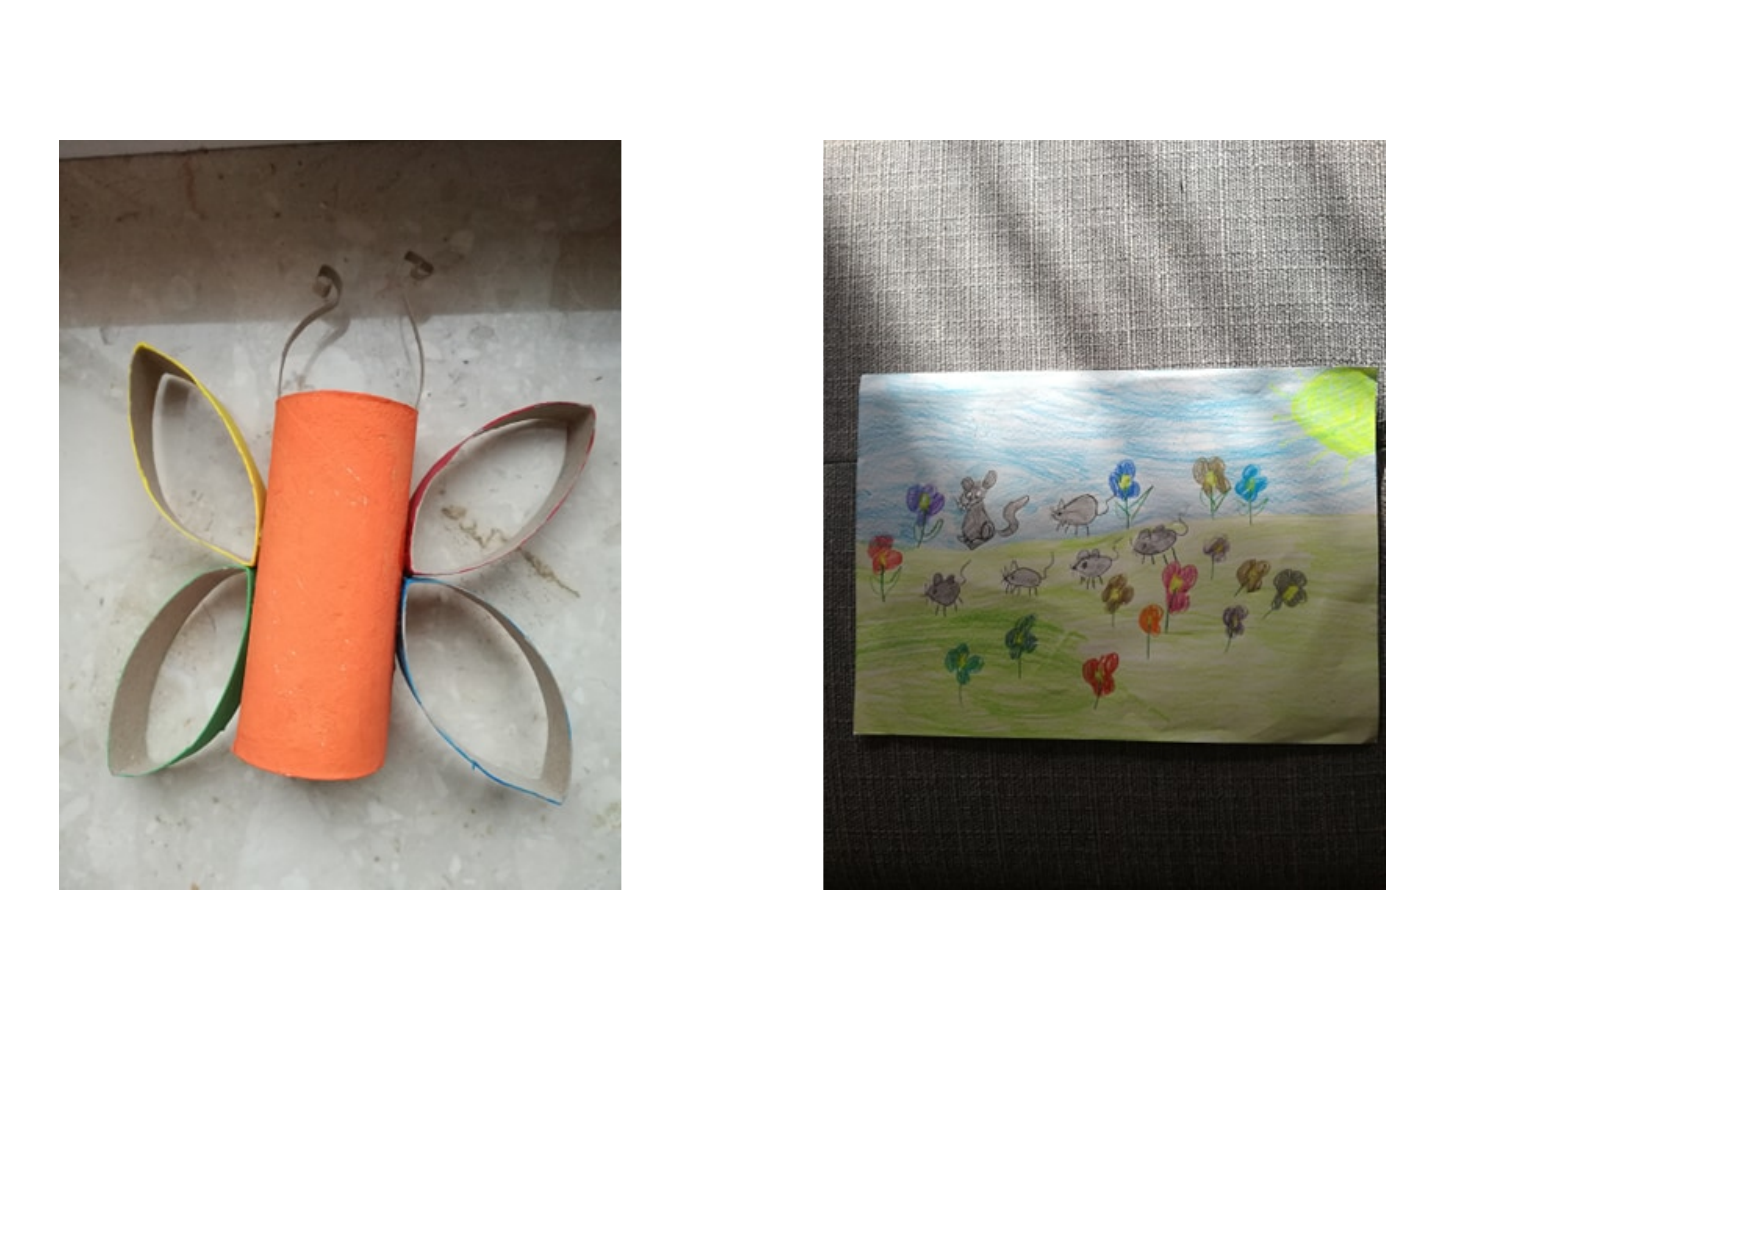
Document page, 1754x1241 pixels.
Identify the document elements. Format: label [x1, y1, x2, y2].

picture [59, 140, 622, 890]
picture [823, 140, 1386, 890]
